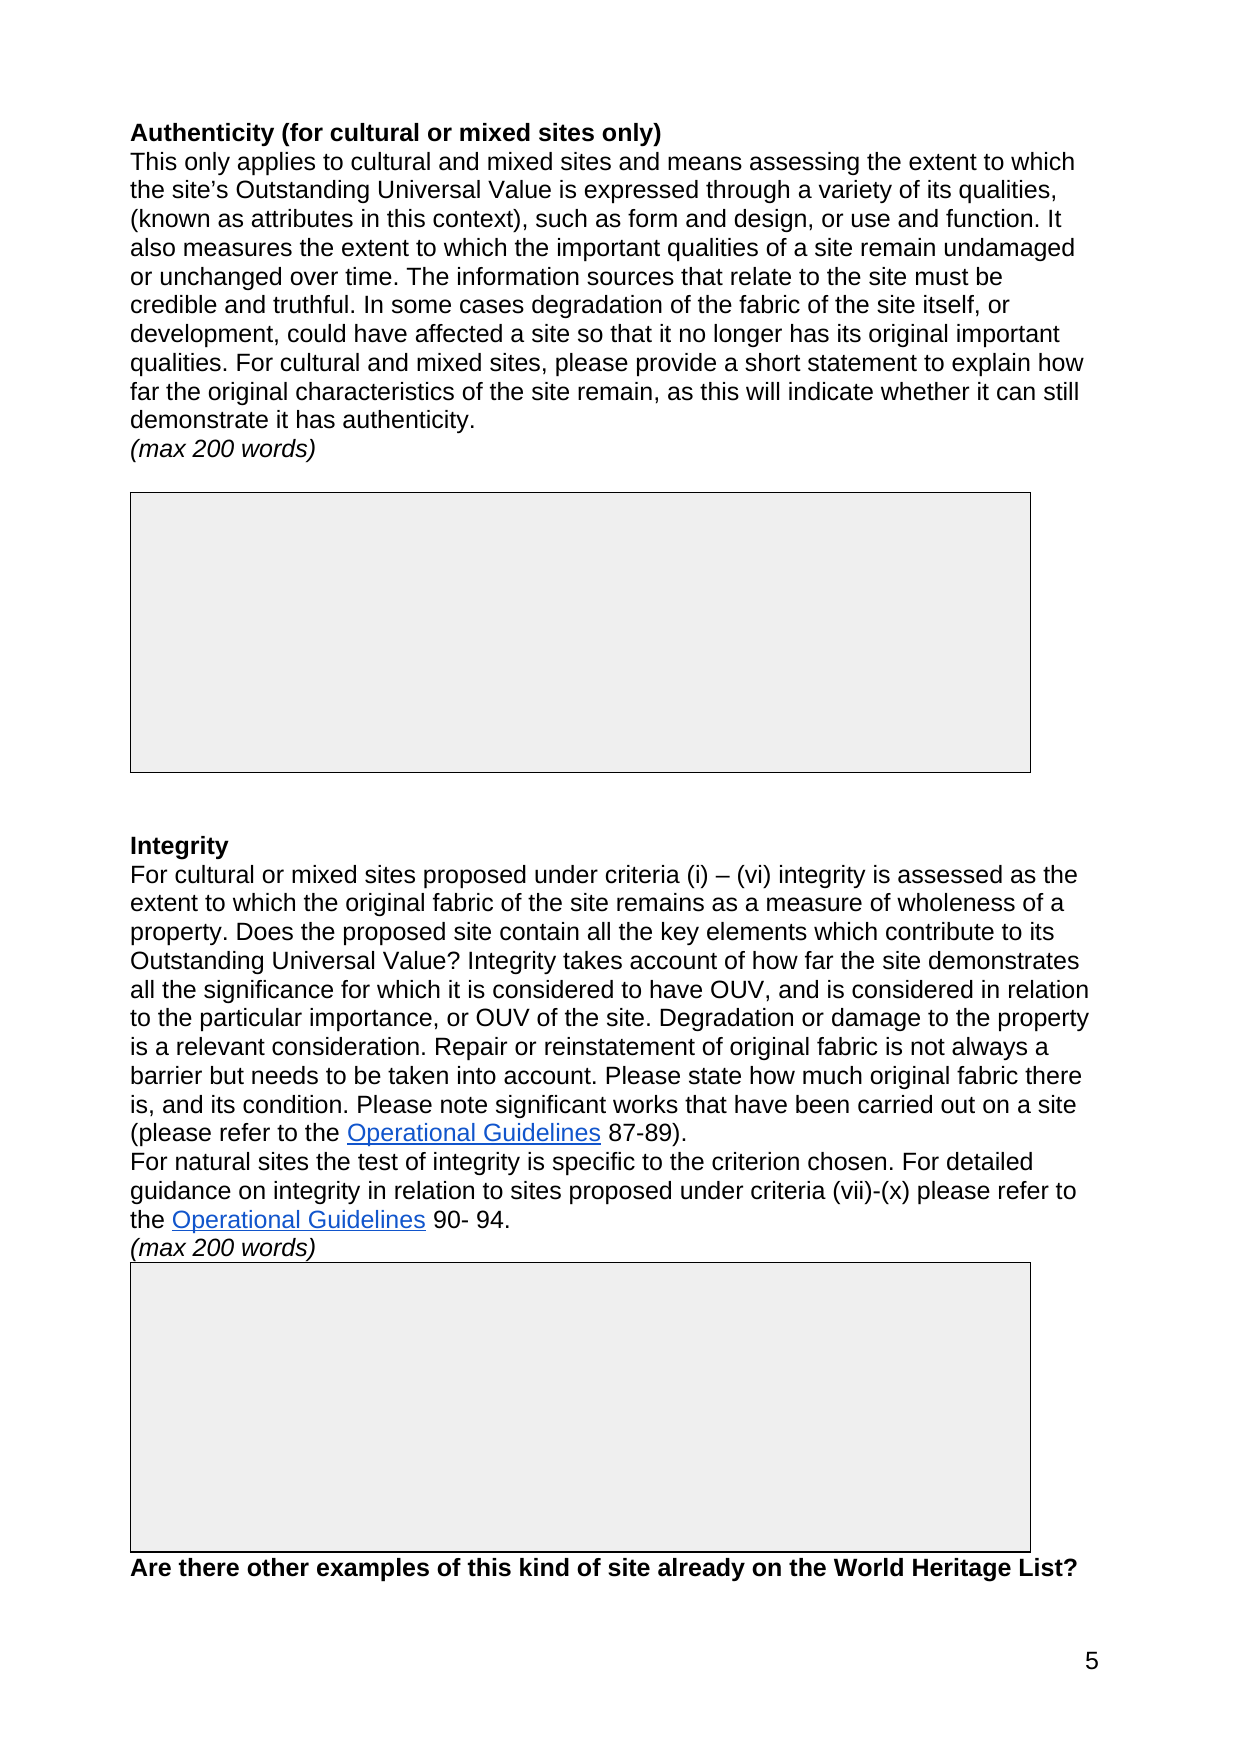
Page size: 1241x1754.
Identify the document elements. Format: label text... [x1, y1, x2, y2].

table_header [131, 493, 1030, 772]
text Integrity For cultural or mixed sites proposed under criteria (i) – (vi) integrity is assessed as the extent to which the original fabric of the site remains as a measure of wholeness of a property. Does the proposed site contain all the key elements which contribute to its Outstanding Universal Value? Integrity takes account of how far the site demonstrates all the significance for which it is considered to have OUV, and is considered in relation to the particular importance, or OUV of the site. Degradation or damage to the property is a relevant consideration. Repair or reinstatement of original fabric is not always a barrier but needs to be taken into account. Please state how much original fabric there is, and its condition. Please note significant works that have been carried out on a site (please refer to the Operational Guidelines 87-89). [130, 831, 1098, 1147]
text Authenticity (for cultural or mixed sites only) This only applies to cultural and mixed sites and means assessing the extent to which the site’s Outstanding Universal Value is expressed through a variety of its qualities, (known as attributes in this context), such as form and design, or use and function. It also measures the extent to which the important qualities of a site remain undamaged or unchanged over time. The information sources that relate to the site must be credible and truthful. In some cases degradation of the fabric of the site itself, or development, could have affected a site so that it no longer has its original important qualities. For cultural and mixed sites, please provide a short statement to explain how far the original characteristics of the site remain, as this will indicate whether it can still demonstrate it has authenticity. [130, 118, 1098, 434]
text For natural sites the test of integrity is specific to the criterion chosen. For detailed guidance on integrity in relation to sites proposed under criteria (vii)-(x) please refer to the Operational Guidelines 90- 94. [130, 1147, 1098, 1233]
subtitle Are there other examples of this kind of site already on the World Heritage List? [130, 1552, 1098, 1581]
text (max 200 words) [130, 1233, 1098, 1262]
table_header [131, 1263, 1030, 1551]
text (max 200 words) [130, 434, 1098, 463]
